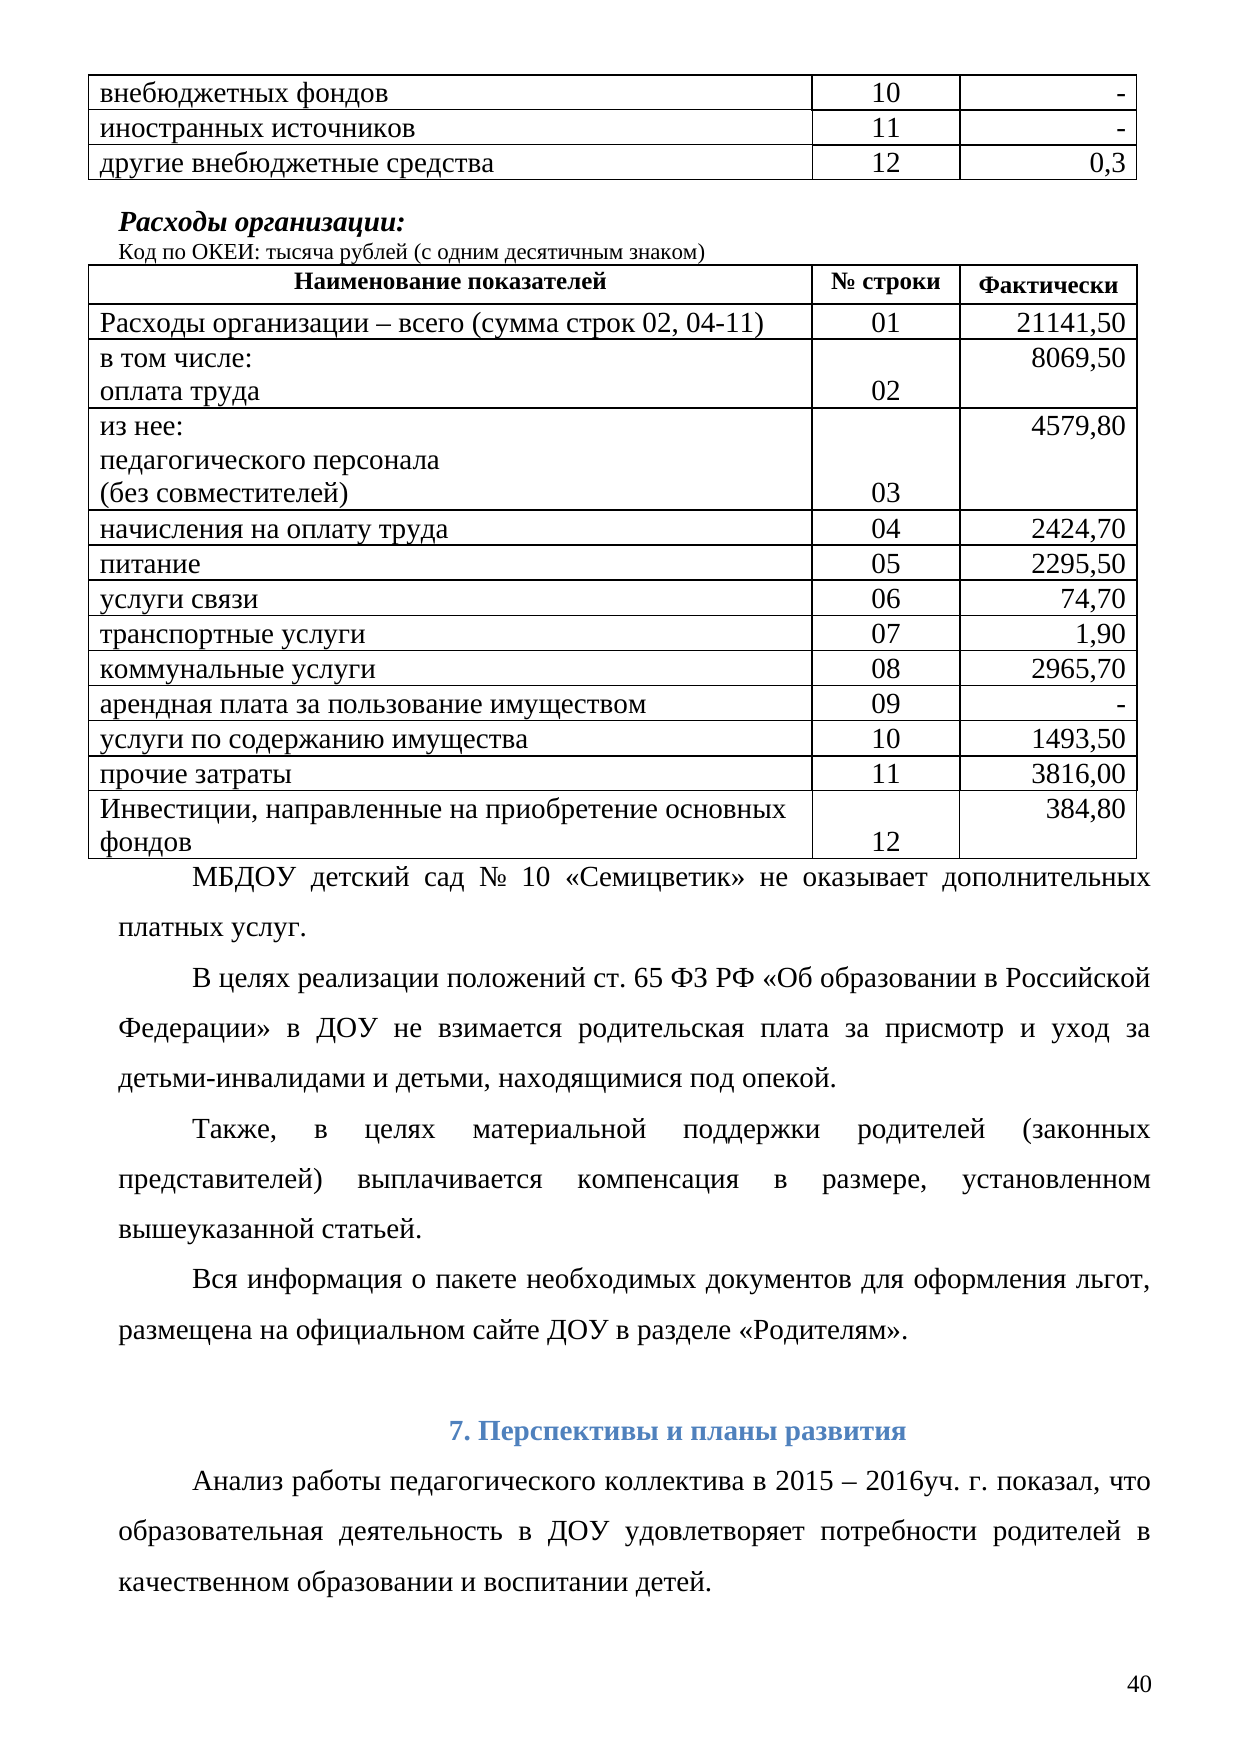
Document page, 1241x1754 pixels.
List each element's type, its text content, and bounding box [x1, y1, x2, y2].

text Расходы организации: [118, 204, 1152, 238]
table_cell 01 [813, 305, 959, 338]
table_cell 06 [813, 581, 959, 614]
table_cell 0,3 [961, 146, 1136, 179]
table_cell 2424,70 [961, 511, 1136, 544]
text Код по ОКЕИ: тысяча рублей (с одним десятичным знаком) [118, 238, 1152, 264]
table_cell 12 [813, 146, 959, 179]
table_cell 08 [813, 651, 959, 685]
table_header Фактически [961, 266, 1136, 303]
table_cell из нее: педагогического персонала (без совместителей) [89, 409, 811, 509]
table_cell 11 [813, 757, 959, 790]
table_cell 1,90 [961, 616, 1136, 649]
text Вся информация о пакете необходимых документов для оформления льгот, размещена на официальном сайте ДОУ в разделе «Родителям». [118, 1262, 1152, 1346]
table_cell прочие затраты [89, 757, 811, 790]
text В целях реализации положений ст. 65 ФЗ РФ «Об образовании в Российской Федерации» в ДОУ не взимается родительская плата за присмотр и уход за детьми-инвалидами и детьми, находящимися под опекой. [118, 960, 1152, 1094]
table_cell 21141,50 [961, 305, 1136, 338]
table_cell 10 [813, 721, 959, 755]
table_cell внебюджетных фондов [89, 76, 811, 109]
table_cell 4579,80 [961, 409, 1136, 509]
table_cell услуги связи [89, 581, 811, 614]
table_cell коммунальные услуги [89, 651, 811, 685]
table_cell - [961, 111, 1136, 144]
table_cell 11 [813, 111, 959, 144]
table_cell 2295,50 [961, 546, 1136, 579]
table_cell 12 [813, 791, 959, 858]
text Также, в целях материальной поддержки родителей (законных представителей) выплачивается компенсация в размере, установленном вышеуказанной статьей. [118, 1111, 1152, 1245]
table_cell 3816,00 [961, 757, 1136, 790]
table_cell 09 [813, 686, 959, 720]
table_cell 2965,70 [961, 651, 1136, 685]
table_cell 1493,50 [961, 721, 1136, 755]
text 7. Перспективы и планы развития [174, 1413, 1152, 1446]
table_cell другие внебюджетные средства [89, 145, 812, 179]
text Анализ работы педагогического коллектива в 2015 – 2016уч. г. показал, что образовательная деятельность в ДОУ удовлетворяет потребности родителей в качественном образовании и воспитании детей. [118, 1463, 1152, 1597]
text МБДОУ детский сад № 10 «Семицветик» не оказывает дополнительных платных услуг. [118, 859, 1152, 943]
table_header № строки [813, 266, 959, 303]
table_cell Расходы организации – всего (сумма строк 02, 04-11) [89, 305, 811, 338]
table_cell Инвестиции, направленные на приобретение основных фондов [89, 791, 812, 858]
table_cell 8069,50 [961, 340, 1136, 407]
table_cell иностранных источников [89, 110, 812, 144]
table_cell 03 [813, 409, 959, 509]
table_cell 04 [813, 511, 959, 544]
table_cell арендная плата за пользование имуществом [89, 686, 811, 720]
table_cell - [961, 686, 1136, 720]
table_cell транспортные услуги [89, 616, 811, 649]
table_cell - [961, 76, 1136, 109]
table_cell 07 [813, 616, 959, 649]
table_cell 74,70 [961, 581, 1136, 614]
table_cell услуги по содержанию имущества [89, 721, 811, 755]
table_cell питание [89, 546, 811, 579]
table_cell 384,80 [960, 791, 1136, 858]
table_cell 05 [813, 546, 959, 579]
table_cell 10 [813, 76, 959, 109]
table_cell в том числе: оплата труда [89, 340, 811, 407]
table_cell 02 [813, 340, 959, 407]
table_header Наименование показателей [89, 266, 811, 303]
table_cell начисления на оплату труда [89, 511, 811, 544]
